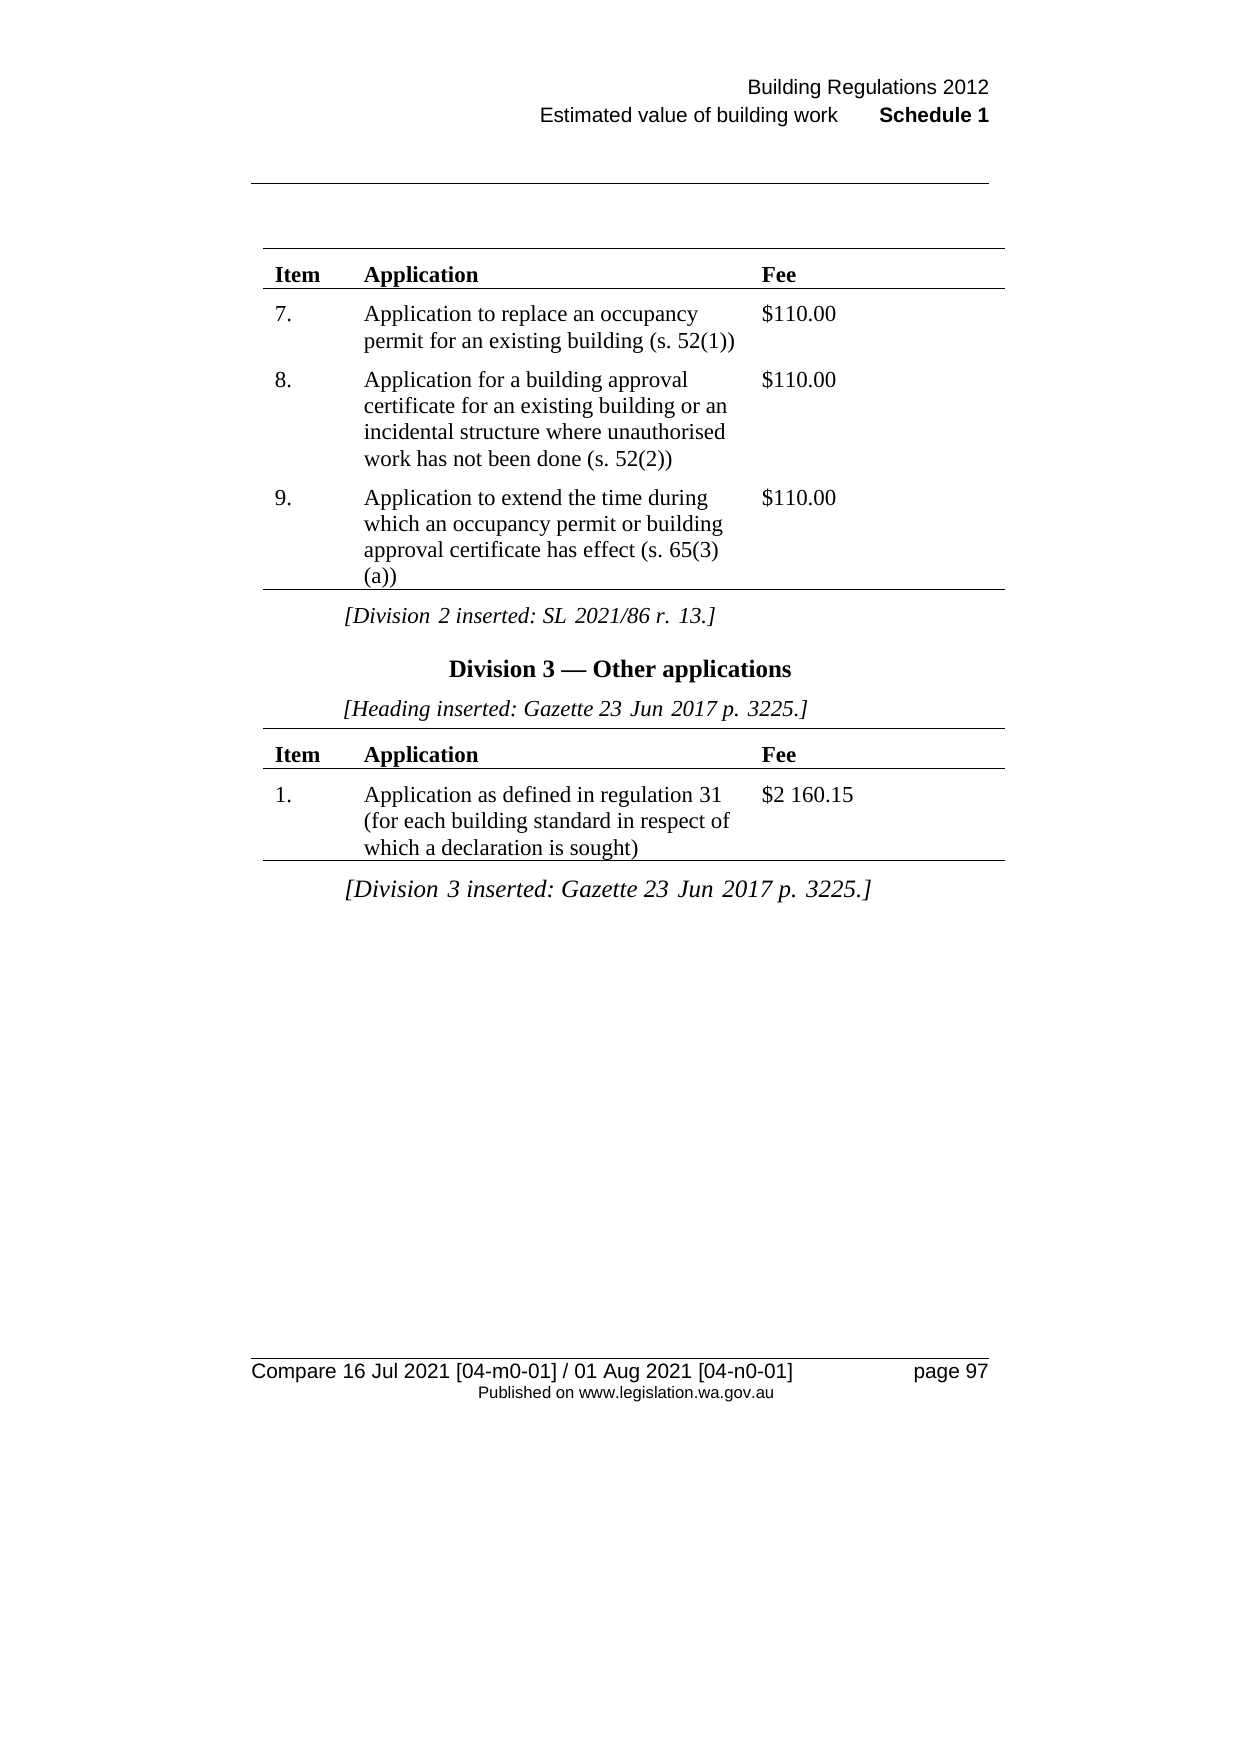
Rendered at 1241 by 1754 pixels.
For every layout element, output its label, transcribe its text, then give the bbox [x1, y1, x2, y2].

table_header Fee [750, 249, 1005, 288]
text [Division 3 inserted: Gazette 23 Jun 2017 p. 3225.] [251, 874, 989, 902]
table_header Fee [750, 729, 1005, 768]
table_cell 9. [263, 471, 352, 589]
text [Division 2 inserted: SL 2021/86 r. 13.] [251, 602, 989, 629]
table_cell 7. [263, 289, 352, 353]
table_cell Application for a building approval certificate for an existing building or an incidental structure where unauthorised work has not been done (s. 52(2)) [352, 353, 750, 471]
table_header Application [352, 249, 750, 288]
table_cell 1. [263, 769, 352, 860]
table_header Item [263, 249, 352, 288]
table_cell $2 160.15 [750, 769, 1005, 860]
subtitle [Heading inserted: Gazette 23 Jun 2017 p. 3225.] [251, 695, 989, 721]
subtitle Division 3 — Other applications [251, 654, 989, 683]
table_cell $110.00 [750, 471, 1005, 589]
table_header Item [263, 729, 352, 768]
table_cell $110.00 [750, 289, 1005, 353]
table_cell Application as defined in regulation 31 (for each building standard in respect of which a declaration is sought) [352, 769, 750, 860]
table_cell $110.00 [750, 353, 1005, 471]
table_cell Application to replace an occupancy permit for an existing building (s. 52(1)) [352, 289, 750, 353]
table_cell Application to extend the time during which an occupancy permit or building approval certificate has effect (s. 65(3)(a)) [352, 471, 750, 589]
table_cell 8. [263, 353, 352, 471]
table_header Application [352, 729, 750, 768]
